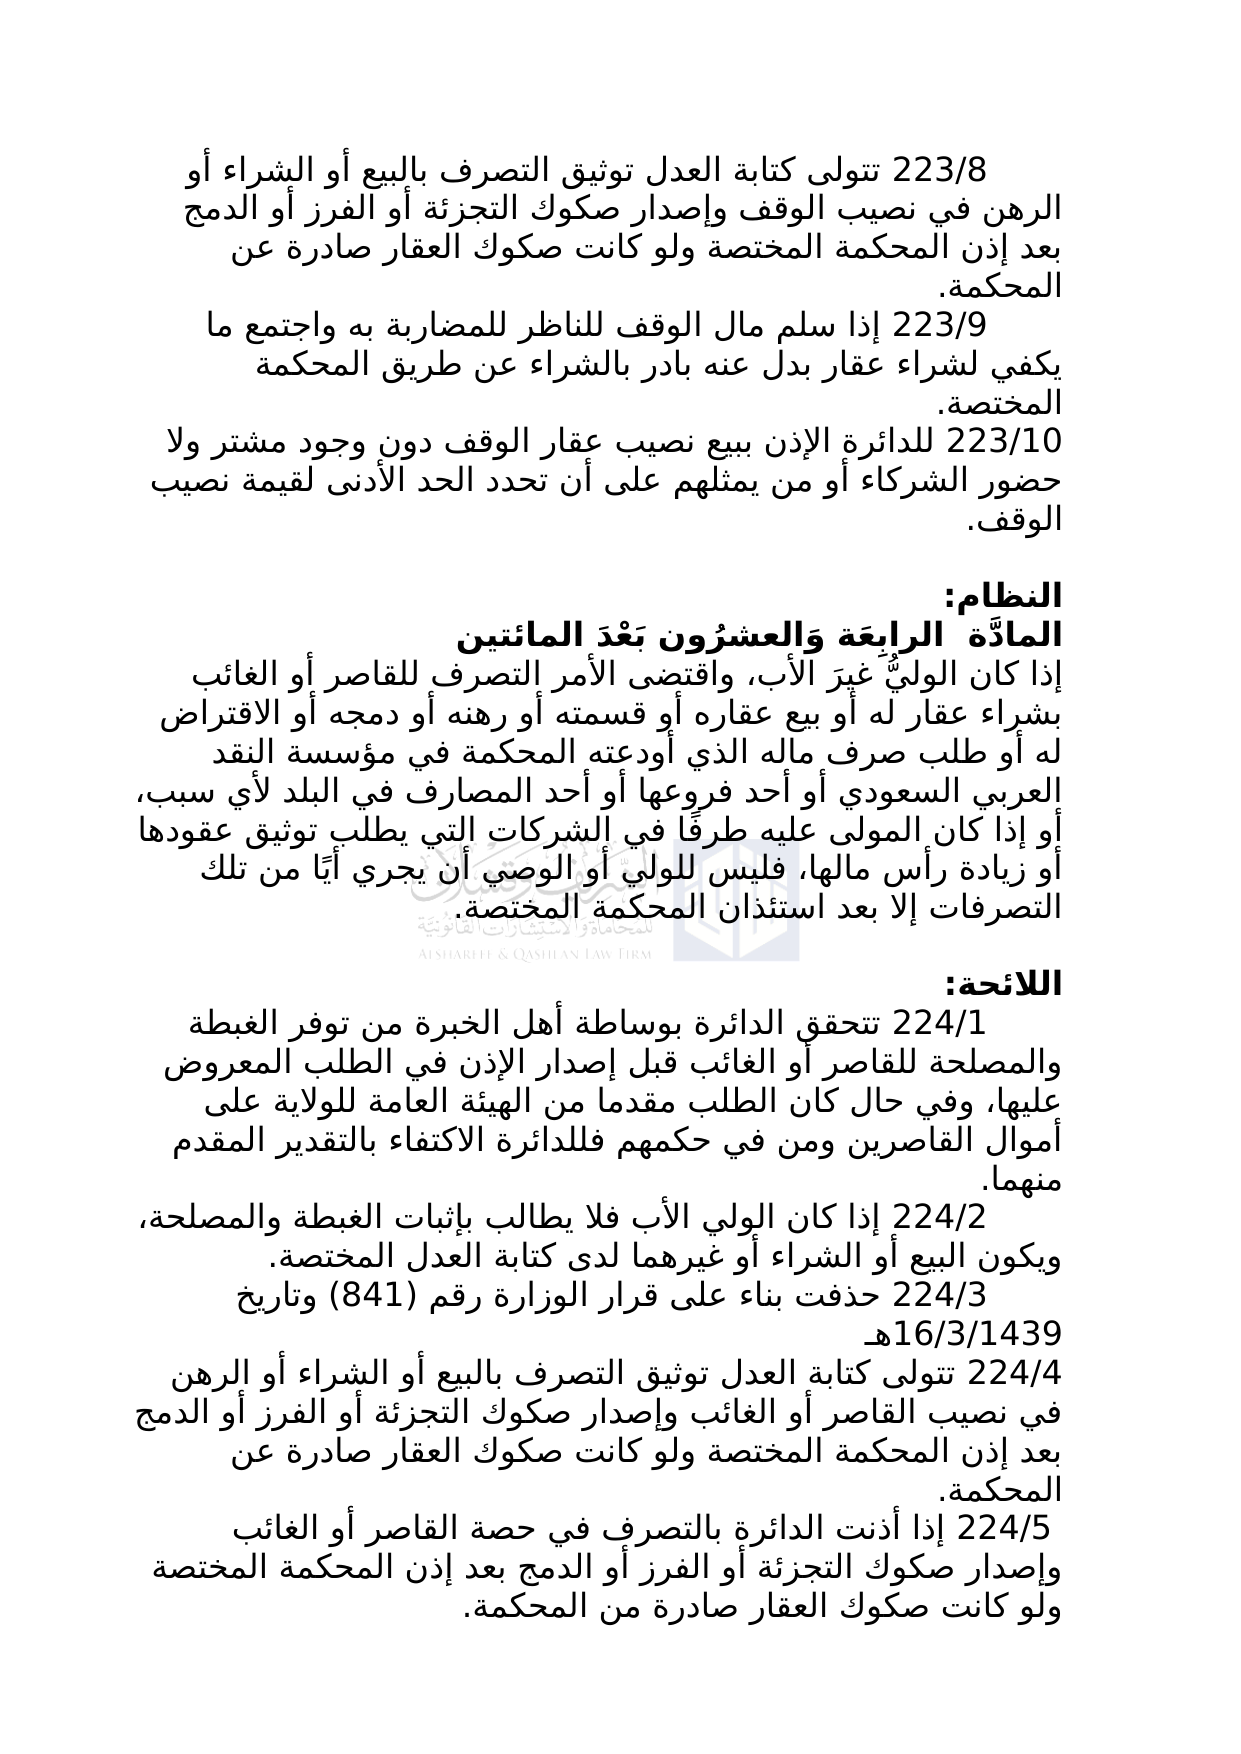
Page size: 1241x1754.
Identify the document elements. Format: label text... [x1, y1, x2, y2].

text المادَّة الرابِعَة وَالعشرُون بَعْدَ المائتين [133, 616, 1063, 654]
text 224/3 حذفت بناء على قرار الوزارة رقم (841) وتاريخ 16/3/1439هـ [133, 1276, 1063, 1353]
text إذا كان الوليُّ غيرَ الأب، واقتضى الأمر التصرف للقاصر أو الغائب بشراء عقار له أو بيع عقاره أو قسمته أو رهنه أو دمجه أو الاقتراض له أو طلب صرف ماله الذي أودعته المحكمة في مؤسسة النقد العربي السعودي أو أحد فروعها أو أحد المصارف في البلد لأي سبب، أو إذا كان المولى عليه طرفًا في الشركات التي يطلب توثيق عقودها أو زيادة رأس مالها، فليس للولي أو الوصي أن يجري أيًا من تلك التصرفات إلا بعد استئذان المحكمة المختصة. [133, 654, 1063, 927]
text 224/5 إذا أذنت الدائرة بالتصرف في حصة القاصر أو الغائب وإصدار صكوك التجزئة أو الفرز أو الدمج بعد إذن المحكمة المختصة ولو كانت صكوك العقار صادرة من المحكمة. [133, 1509, 1063, 1625]
text 223/8 تتولى كتابة العدل توثيق التصرف بالبيع أو الشراء أو الرهن في نصيب الوقف وإصدار صكوك التجزئة أو الفرز أو الدمج بعد إذن المحكمة المختصة ولو كانت صكوك العقار صادرة عن المحكمة. [133, 150, 1063, 305]
text النظام: [133, 577, 1063, 616]
text 224/1 تتحقق الدائرة بوساطة أهل الخبرة من توفر الغبطة والمصلحة للقاصر أو الغائب قبل إصدار الإذن في الطلب المعروض عليها، وفي حال كان الطلب مقدما من الهيئة العامة للولاية على أموال القاصرين ومن في حكمهم فللدائرة الاكتفاء بالتقدير المقدم منهما. [133, 1004, 1063, 1198]
text اللائحة: [133, 965, 1063, 1004]
text 224/4 تتولى كتابة العدل توثيق التصرف بالبيع أو الشراء أو الرهن في نصيب القاصر أو الغائب وإصدار صكوك التجزئة أو الفرز أو الدمج بعد إذن المحكمة المختصة ولو كانت صكوك العقار صادرة عن المحكمة. [133, 1353, 1063, 1509]
text 223/9 إذا سلم مال الوقف للناظر للمضاربة به واجتمع ما يكفي لشراء عقار بدل عنه بادر بالشراء عن طريق المحكمة المختصة. [133, 305, 1063, 422]
text 223/10 للدائرة الإذن ببيع نصيب عقار الوقف دون وجود مشتر ولا حضور الشركاء أو من يمثلهم على أن تحدد الحد الأدنى لقيمة نصيب الوقف. [133, 422, 1063, 538]
text 224/2 إذا كان الولي الأب فلا يطالب بإثبات الغبطة والمصلحة، ويكون البيع أو الشراء أو غيرهما لدى كتابة العدل المختصة. [133, 1198, 1063, 1276]
